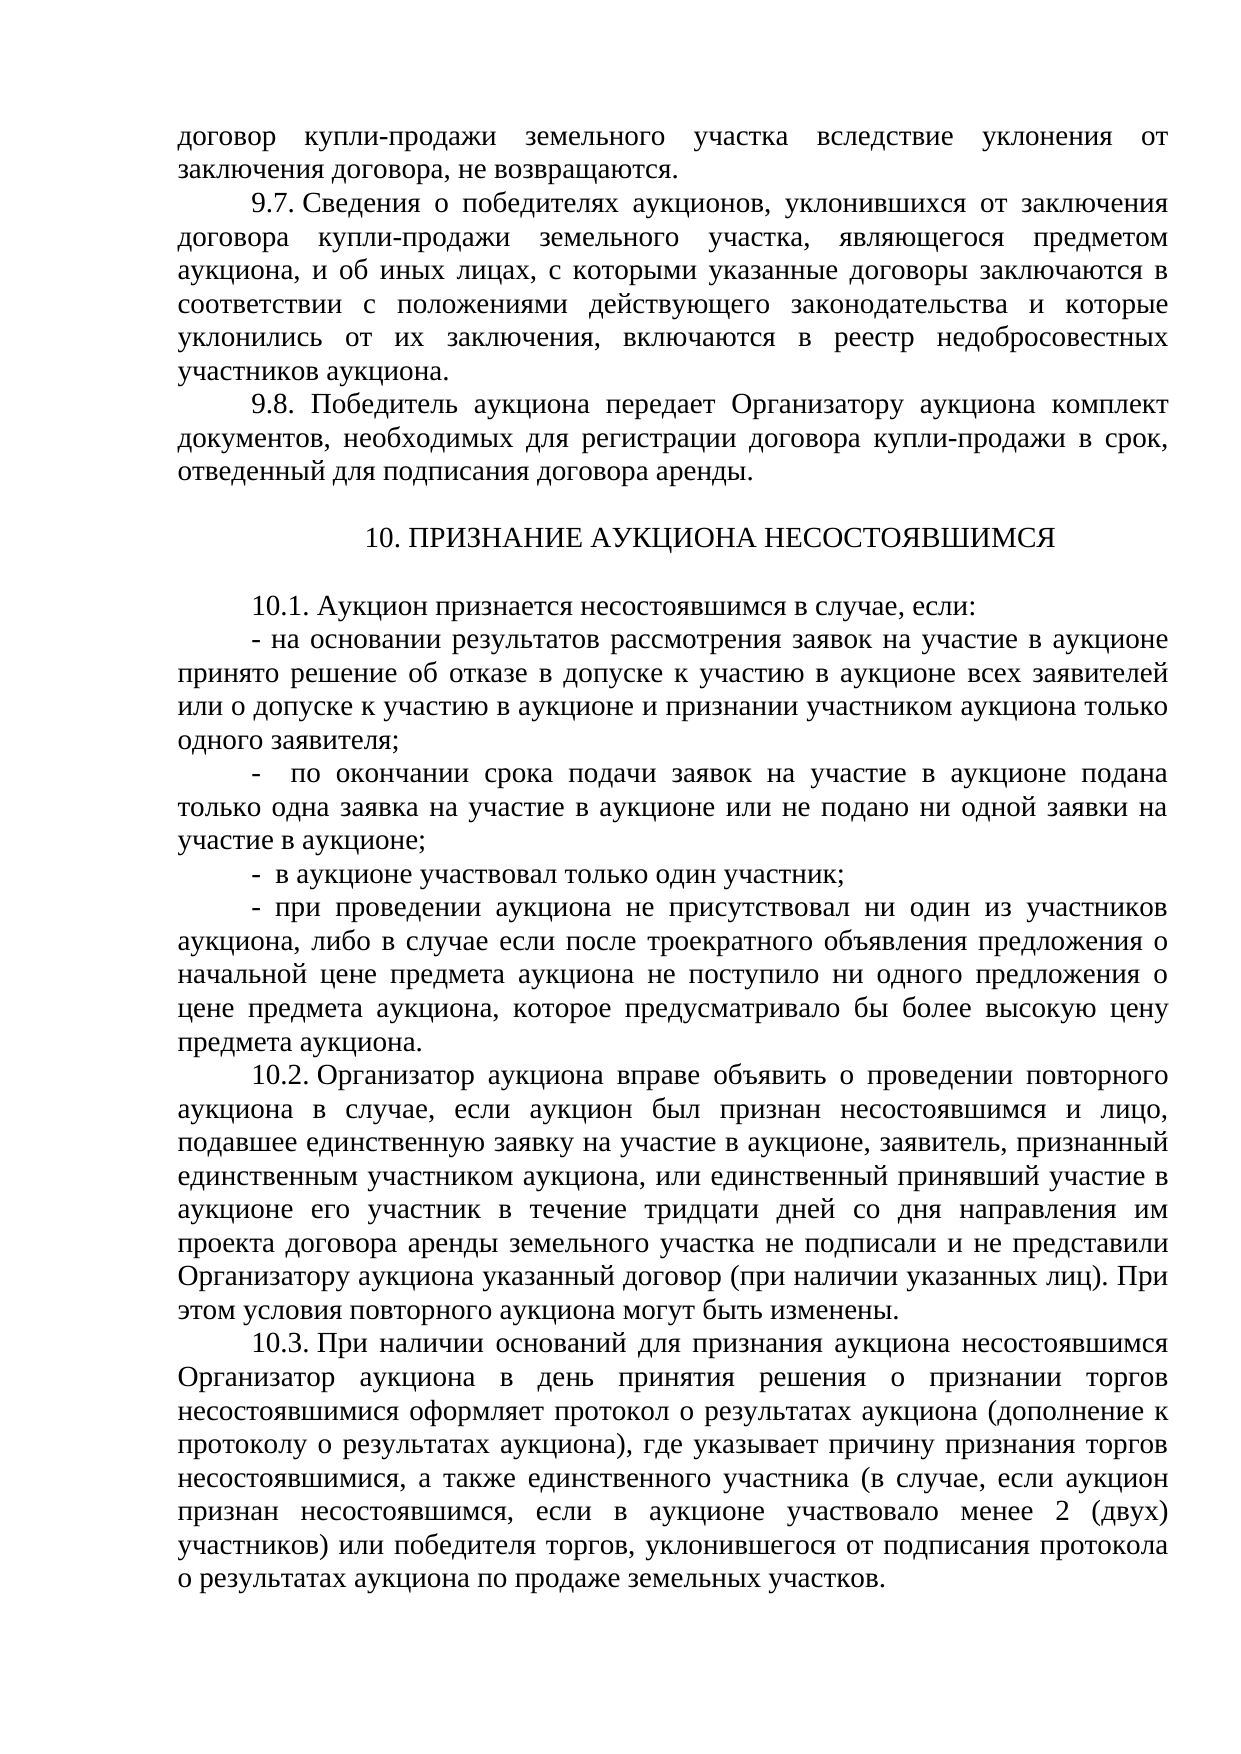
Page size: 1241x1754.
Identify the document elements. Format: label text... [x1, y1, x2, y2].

text 10.1. Аукцион признается несостоявшимся в случае, если: [177, 588, 1169, 621]
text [177, 118, 1169, 185]
text - в аукционе участвовал только один участник; [177, 856, 1169, 889]
text 10.3. При наличии оснований для признания аукциона несостоявшимся Организатор аукциона в день принятия решения о признании торгов несостоявшимися оформляет протокол о результатах аукциона (дополнение к протоколу о результатах аукциона), где указывает причину признания торгов несостоявшимися, а также единственного участника (в случае, если аукцион признан несостоявшимся, если в аукционе участвовало менее 2 (двух) участников) или победителя торгов, уклонившегося от подписания протокола о результатах аукциона по продаже земельных участков. [177, 1326, 1169, 1594]
text 10.2. Организатор аукциона вправе объявить о проведении повторного аукциона в случае, если аукцион был признан несостоявшимся и лицо, подавшее единственную заявку на участие в аукционе, заявитель, признанный единственным участником аукциона, или единственный принявший участие в аукционе его участник в течение тридцати дней со дня направления им проекта договора аренды земельного участка не подписали и не представили Организатору аукциона указанный договор (при наличии указанных лиц). При этом условия повторного аукциона могут быть изменены. [177, 1057, 1169, 1326]
text - при проведении аукциона не присутствовал ни один из участников аукциона, либо в случае если после троекратного объявления предложения о начальной цене предмета аукциона не поступило ни одного предложения о цене предмета аукциона, которое предусматривало бы более высокую цену предмета аукциона. [177, 889, 1169, 1057]
text 10. ПРИЗНАНИЕ АУКЦИОНА НЕСОСТОЯВШИМСЯ [177, 521, 1169, 554]
text 9.8. Победитель аукциона передает Организатору аукциона комплект документов, необходимых для регистрации договора купли-продажи в срок, отведенный для подписания договора аренды. [177, 386, 1169, 487]
text - по окончании срока подачи заявок на участие в аукционе подана только одна заявка на участие в аукционе или не подано ни одной заявки на участие в аукционе; [177, 755, 1169, 856]
text - на основании результатов рассмотрения заявок на участие в аукционе принято решение об отказе в допуске к участию в аукционе всех заявителей или о допуске к участию в аукционе и признании участником аукциона только одного заявителя; [177, 621, 1169, 755]
text 9.7. Сведения о победителях аукционов, уклонившихся от заключения договора купли-продажи земельного участка, являющегося предметом аукциона, и об иных лицах, с которыми указанные договоры заключаются в соответствии с положениями действующего законодательства и которые уклонились от их заключения, включаются в реестр недобросовестных участников аукциона. [177, 185, 1169, 386]
